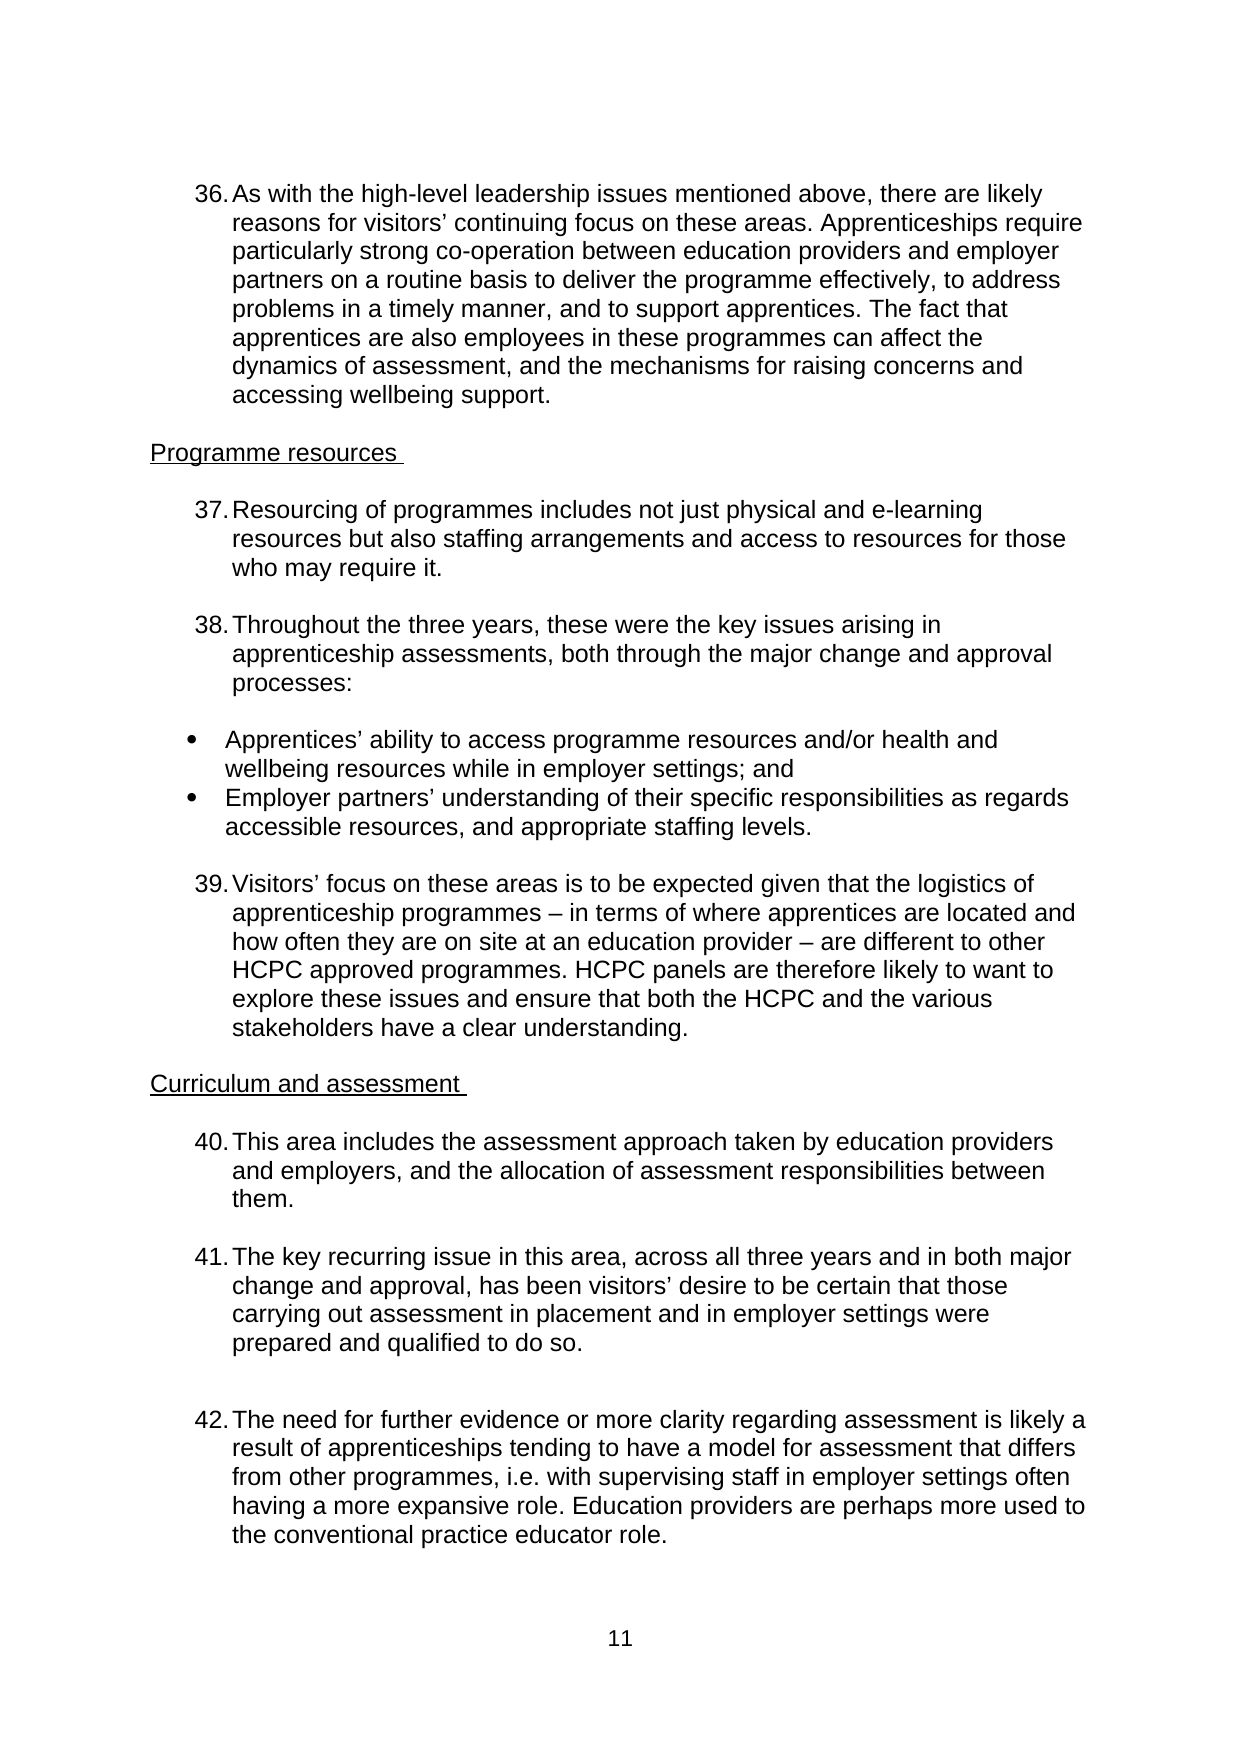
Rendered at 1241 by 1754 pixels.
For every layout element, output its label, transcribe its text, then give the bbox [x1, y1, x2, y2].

list Visitors’ focus on these areas is to be expected given that the logistics of apprenticeship programmes – in terms of where apprentices are located and how often they are on site at an education provider – are different to other HCPC approved programmes. HCPC panels are therefore likely to want to explore these issues and ensure that both the HCPC and the various stakeholders have a clear understanding. [194, 869, 1090, 1041]
list As with the high-level leadership issues mentioned above, there are likely reasons for visitors’ continuing focus on these areas. Apprenticeships require particularly strong co-operation between education providers and employer partners on a routine basis to deliver the programme effectively, to address problems in a timely manner, and to support apprentices. The fact that apprentices are also employees in these programmes can affect the dynamics of assessment, and the mechanisms for raising concerns and accessing wellbeing support. [194, 179, 1090, 409]
list The need for further evidence or more clarity regarding assessment is likely a result of apprenticeships tending to have a model for assessment that differs from other programmes, i.e. with supervising staff in employer settings often having a more expansive role. Education providers are perhaps more used to the conventional practice educator role. [194, 1405, 1090, 1548]
text Curriculum and assessment [150, 1069, 1090, 1098]
text Programme resources [150, 437, 1090, 466]
list Resourcing of programmes includes not just physical and e-learning resources but also staffing arrangements and access to resources for those who may require it. [194, 495, 1090, 581]
list The key recurring issue in this area, across all three years and in both major change and approval, has been visitors’ desire to be certain that those carrying out assessment in placement and in employer settings were prepared and qualified to do so. [194, 1242, 1090, 1357]
list Employer partners’ understanding of their specific responsibilities as regards accessible resources, and appropriate staffing levels. [187, 783, 1090, 840]
list Throughout the three years, these were the key issues arising in apprenticeship assessments, both through the major change and approval processes: [194, 610, 1090, 696]
list This area includes the assessment approach taken by education providers and employers, and the allocation of assessment responsibilities between them. [194, 1127, 1090, 1213]
list Apprentices’ ability to access programme resources and/or health and wellbeing resources while in employer settings; and [187, 725, 1090, 783]
